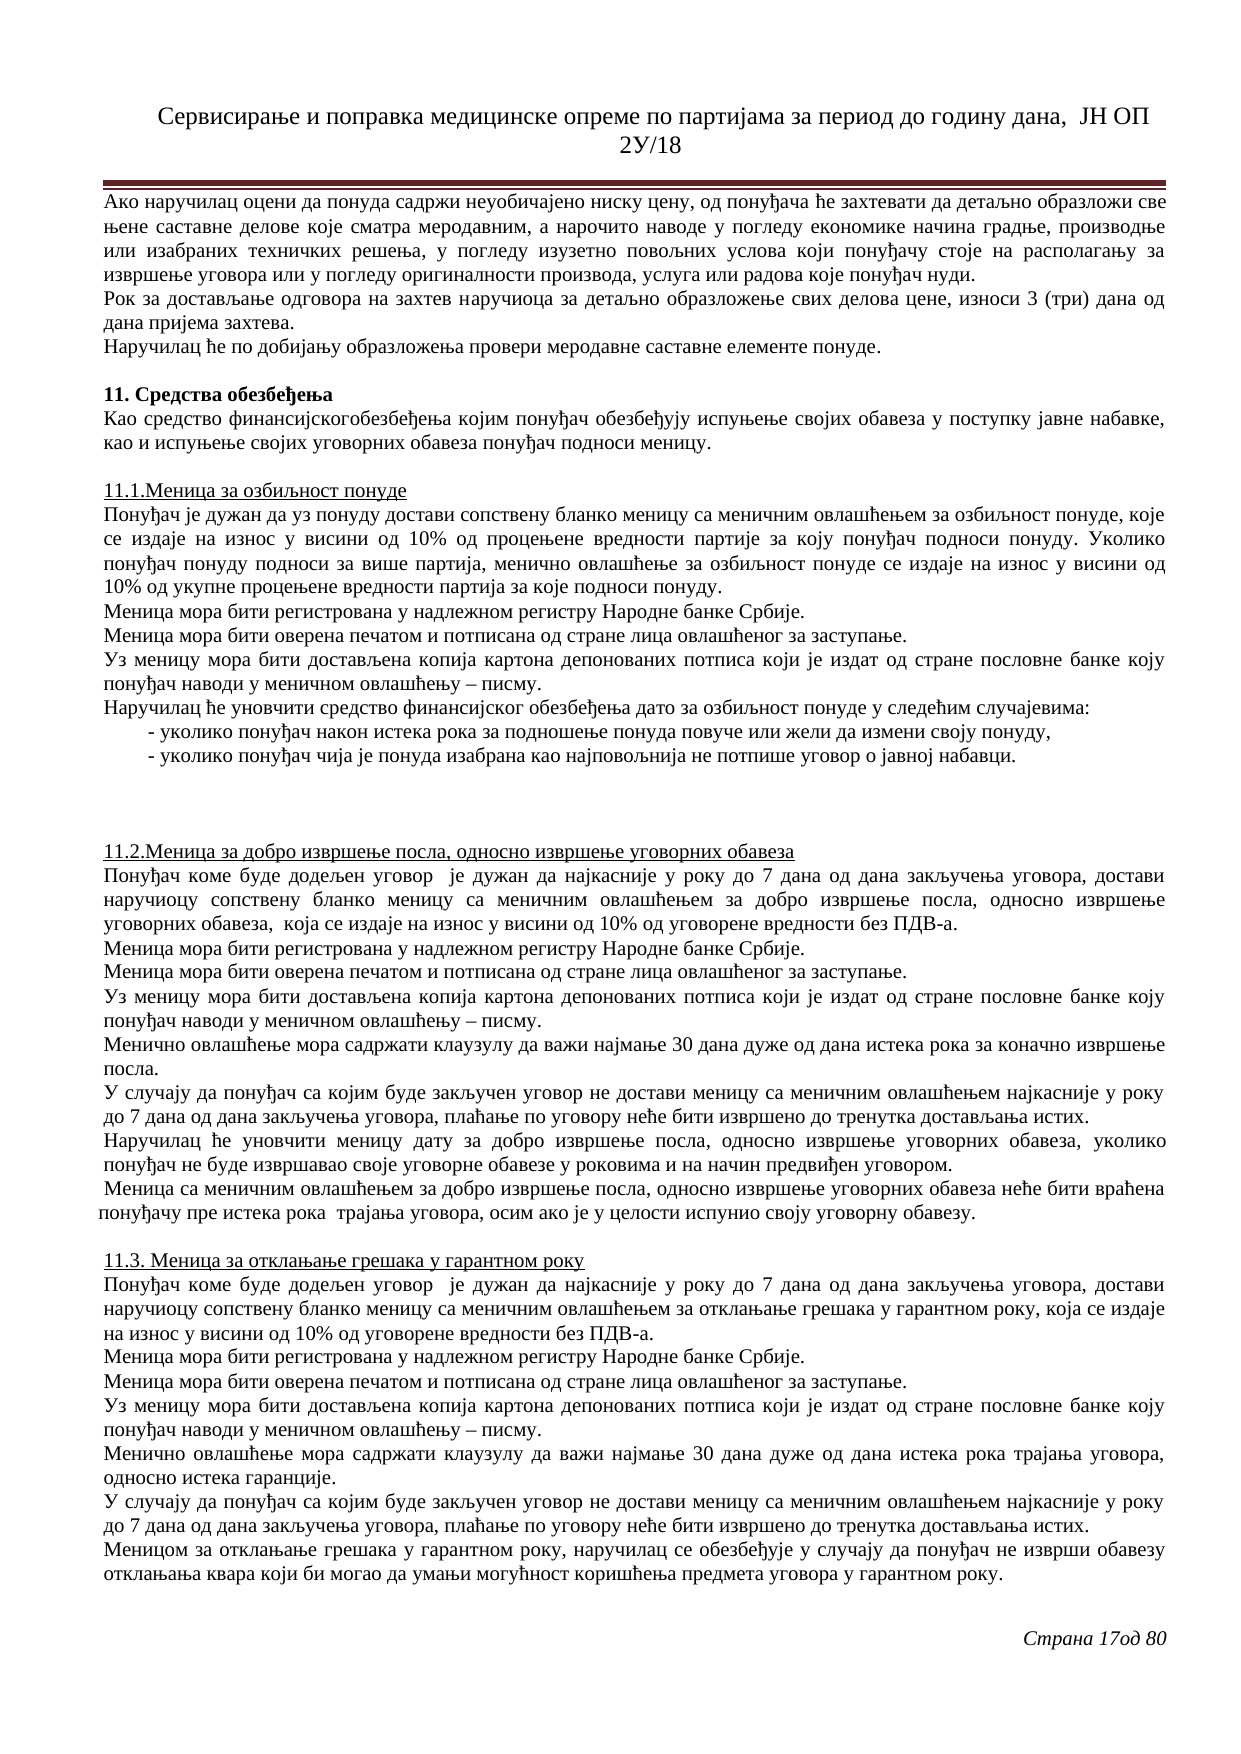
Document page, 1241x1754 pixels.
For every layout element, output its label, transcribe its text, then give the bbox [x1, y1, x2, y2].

text Уз меницу мора бити достављена копија картона депонованих потписа који је издат од стране пословне банке коју понуђач наводи у меничном овлашћењу – писму. [103, 983, 1166, 1032]
text Менично овлашћење мора садржати клаузулу да важи најмање 30 дана дуже од дана истека рока трајања уговора, односно истека гаранције. [103, 1441, 1166, 1489]
text Меница мора бити регистрована у надлежном регистру Народне банке Србије. [103, 1344, 1166, 1368]
text Меница мора бити оверена печатом и потписана од стране лица овлашћеног за заступање. [103, 623, 1166, 647]
text Меница мора бити оверена печатом и потписана од стране лица овлашћеног за заступање. [103, 959, 1166, 983]
text Менично овлашћење мора садржати клаузулу да важи најмање 30 дана дуже од дана истека рока за коначно извршење посла. [103, 1032, 1166, 1080]
text Рок за достављање одговора на захтев наручиоца за детаљно образложење свих делова цене, износи 3 (три) дана од дана пријема захтева. [103, 286, 1166, 334]
text У случају да понуђач са којим буде закључен уговор не достави меницу са меничним овлашћењем најкасније у року до 7 дана од дана закључења уговора, плаћање по уговору неће бити извршено до тренутка достављања истих. [103, 1489, 1166, 1537]
text Понуђач коме буде додељен уговор је дужан да најкасније у року до 7 дана од дана закључења уговора, достави наручиоцу сопствену бланко меницу са меничним овлашћењем за отклањање грешака у гарантном року, која се издаје на износ у висини од 10% од уговорене вредности без ПДВ-а. [103, 1272, 1166, 1344]
text - уколико понуђач након истека рока за подношење понуда повуче или жели да измени своју понуду, [103, 719, 1166, 743]
text Меница мора бити регистрована у надлежном регистру Народне банке Србије. [103, 598, 1166, 623]
text 11. Средства обезбеђења [103, 382, 1166, 406]
text Наручилац ће уновчити меницу дату за добро извршење посла, односно извршење уговорних обавеза, уколико понуђач не буде извршавао своје уговорне обавезе у роковима и на начин предвиђен уговором. [103, 1128, 1166, 1176]
text Наручилац ће по добијању образложења провери меродавне саставне елементе понуде. [103, 334, 1166, 358]
text Меница мора бити регистрована у надлежном регистру Народне банке Србије. [103, 935, 1166, 959]
text Ако наручилац оцени да понуда садржи неуобичајено ниску цену, од понуђача ће захтевати да детаљно образложи све њене саставне делове које сматра меродавним, а нарочито наводе у погледу економике начина градње, производње или изабраних техничких решења, у погледу изузетно повољних услова који понуђачу стоје на располагању за извршење уговора или у погледу оригиналности производа, услуга или радова које понуђач нуди. [103, 190, 1166, 286]
text Меница мора бити оверена печатом и потписана од стране лица овлашћеног за заступање. [103, 1368, 1166, 1393]
text Меницом за отклањање грешака у гарантном року, наручилац се обезбеђује у случају да понуђач не изврши обавезу отклањања квара који би могао да умањи могућност коришћења предмета уговора у гарантном року. [103, 1537, 1166, 1585]
text 11.3. Меница за отклањање грешака у гарантном року [103, 1248, 1166, 1272]
text Наручилац ће уновчити средство финансијског обезбеђења дато за озбиљност понуде у следећим случајевима: [103, 695, 1166, 719]
text Уз меницу мора бити достављена копија картона депонованих потписа који је издат од стране пословне банке коју понуђач наводи у меничном овлашћењу – писму. [103, 1393, 1166, 1441]
text Меница са меничним овлашћењем за добро извршење посла, односно извршење уговорних обавеза неће бити враћена понуђачу пре истека рока трајања уговора, осим ако је у целости испунио своју уговорну обавезу. [98, 1176, 1166, 1224]
text Понуђач је дужан да уз понуду достави сопствену бланко меницу са меничним овлашћењем за озбиљност понуде, које се издаје на износ у висини од 10% од процењене вредности партије за коју понуђач подноси понуду. Уколико понуђач понуду подноси за више партија, менично овлашћење за озбиљност понуде се издаје на износ у висини од 10% од укупне процењене вредности партија за које подноси понуду. [103, 502, 1166, 598]
text У случају да понуђач са којим буде закључен уговор не достави меницу са меничним овлашћењем најкасније у року до 7 дана од дана закључења уговора, плаћање по уговору неће бити извршено до тренутка достављања истих. [103, 1080, 1166, 1128]
text 11.1.Меница за озбиљност понуде [103, 478, 1166, 502]
text Понуђач коме буде додељен уговор је дужан да најкасније у року до 7 дана од дана закључења уговора, достави наручиоцу сопствену бланко меницу са меничним овлашћењем за добро извршење посла, односно извршење уговорних обавеза, која се издаје на износ у висини од 10% од уговорене вредности без ПДВ-а. [103, 863, 1166, 935]
text 11.2.Меница за добро извршење посла, односно извршење уговорних обавеза [103, 839, 1166, 863]
text - уколико понуђач чија је понуда изабрана као најповољнија не потпише уговор о јавној набавци. [103, 743, 1166, 767]
text Као средство финансијскогобезбеђења којим понуђач обезбеђују испуњење својих обавеза у поступку јавне набавке, као и испуњење својих уговорних обавеза понуђач подноси меницу. [103, 406, 1166, 454]
text Уз меницу мора бити достављена копија картона депонованих потписа који је издат од стране пословне банке коју понуђач наводи у меничном овлашћењу – писму. [103, 647, 1166, 695]
